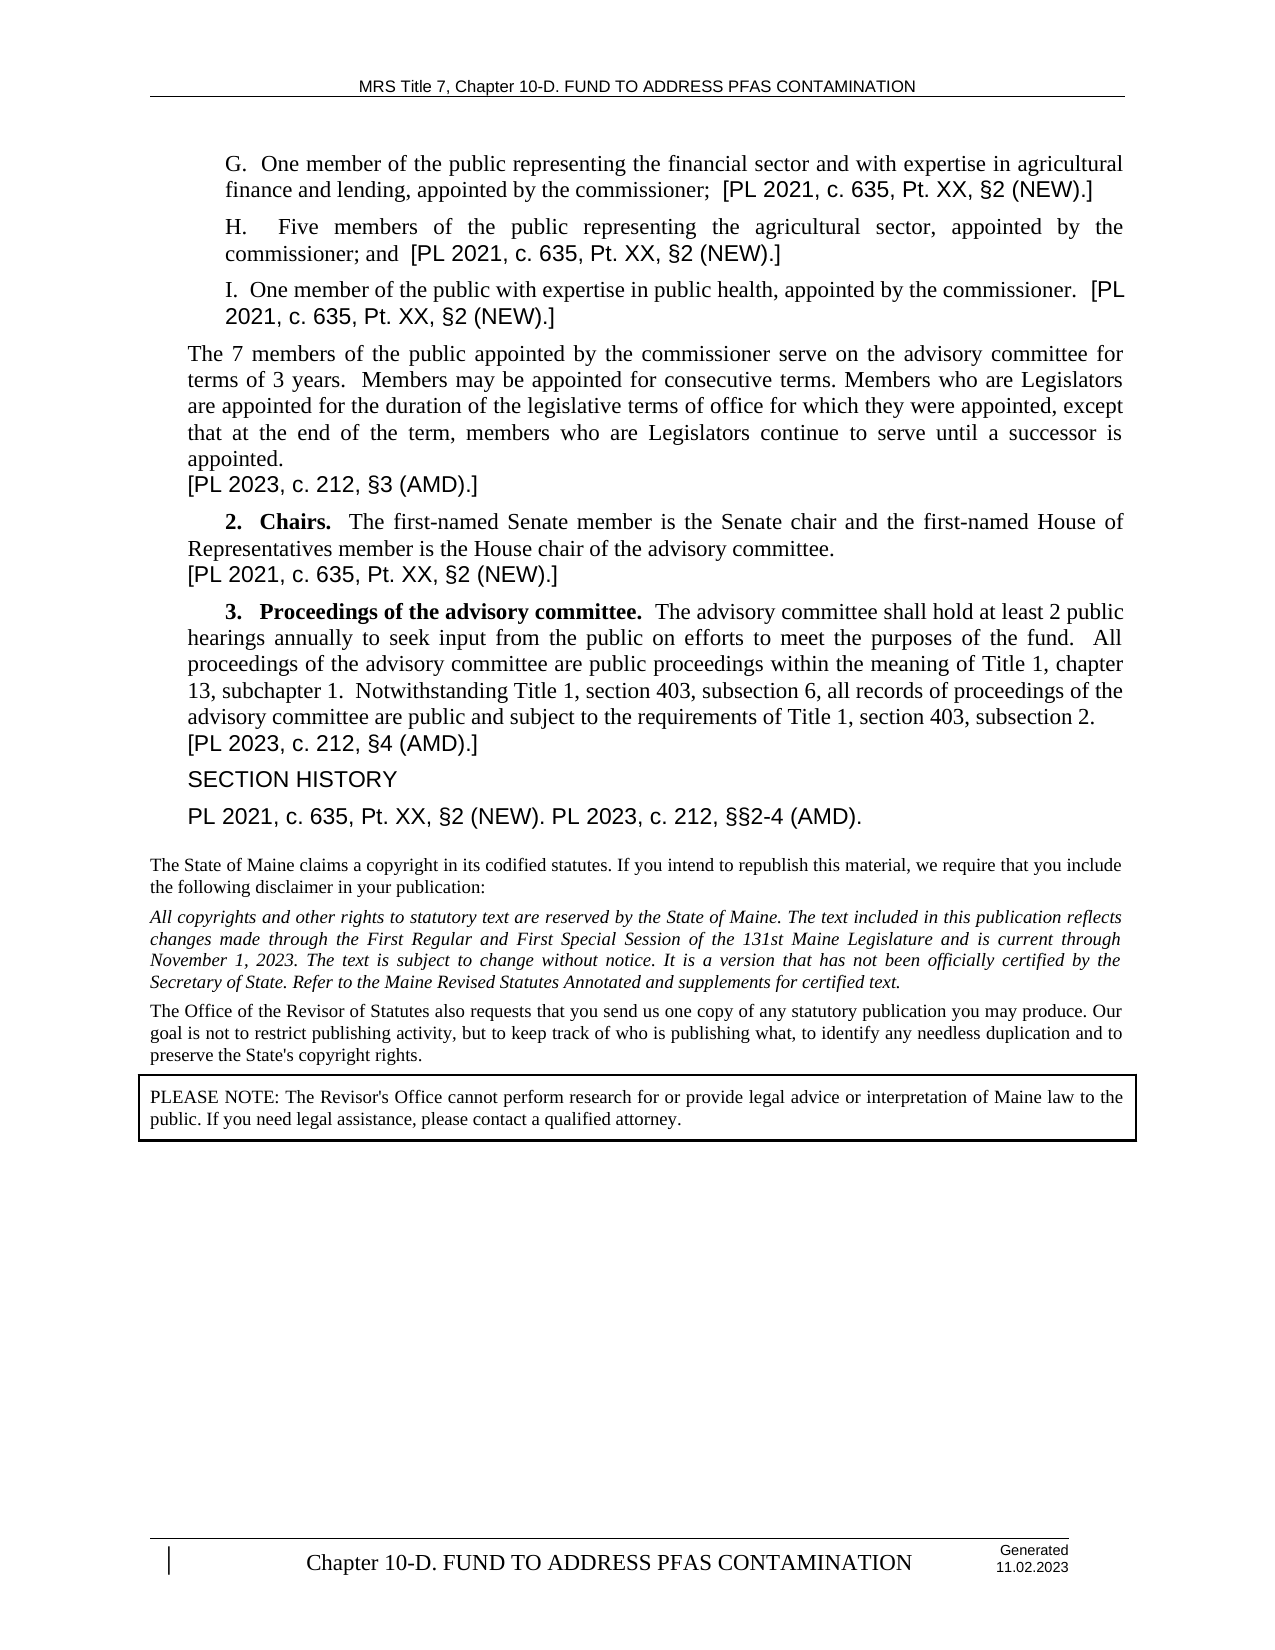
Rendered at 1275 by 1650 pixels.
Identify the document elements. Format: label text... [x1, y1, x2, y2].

text The State of Maine claims a copyright in its codified statutes. If you intend to republish this material, we require that you include the following disclaimer in your publication: [150, 854, 1125, 897]
text [PL 2023, c. 212, §3 (AMD).] [187, 471, 1125, 498]
text [PL 2023, c. 212, §4 (AMD).] [187, 729, 1125, 756]
text 2. Chairs. The first-named Senate member is the Senate chair and the first-named House of Representatives member is the House chair of the advisory committee. [187, 508, 1125, 561]
text SECTION HISTORY [187, 766, 1125, 793]
text The Office of the Revisor of Statutes also requests that you send us one copy of any statutory publication you may produce. Our goal is not to restrict publishing activity, but to keep track of who is publishing what, to identify any needless duplication and to preserve the State's copyright rights. [150, 1000, 1125, 1065]
text PL 2021, c. 635, Pt. XX, §2 (NEW). PL 2023, c. 212, §§2-4 (AMD). [187, 803, 1125, 829]
text 3. Proceedings of the advisory committee. The advisory committee shall hold at least 2 public hearings annually to seek input from the public on efforts to meet the purposes of the fund. All proceedings of the advisory committee are public proceedings within the meaning of Title 1, chapter 13, subchapter 1. Notwithstanding Title 1, section 403, subsection 6, all records of proceedings of the advisory committee are public and subject to the requirements of Title 1, section 403, subsection 2. [187, 598, 1125, 729]
text G. One member of the public representing the financial sector and with expertise in agricultural finance and lending, appointed by the commissioner; [PL 2021, c. 635, Pt. XX, §2 (NEW).] [225, 150, 1125, 203]
text [PL 2021, c. 635, Pt. XX, §2 (NEW).] [187, 561, 1125, 587]
text The 7 members of the public appointed by the commissioner serve on the advisory committee for terms of 3 years. Members may be appointed for consecutive terms. Members who are Legislators are appointed for the duration of the legislative terms of office for which they were appointed, except that at the end of the term, members who are Legislators continue to serve until a successor is appointed. [187, 340, 1125, 471]
text PLEASE NOTE: The Revisor's Office cannot perform research for or provide legal advice or interpretation of Maine law to the public. If you need legal assistance, please contact a qualified attorney. [140, 1076, 1135, 1139]
text H. Five members of the public representing the agricultural sector, appointed by the commissioner; and [PL 2021, c. 635, Pt. XX, §2 (NEW).] [225, 213, 1125, 266]
text All copyrights and other rights to statutory text are reserved by the State of Maine. The text included in this publication reflects changes made through the First Regular and First Special Session of the 131st Maine Legislature and is current through November 1, 2023 . The text is subject to change without notice. It is a version that has not been officially certified by the Secretary of State. Refer to the Maine Revised Statutes Annotated and supplements for certified text. [150, 906, 1125, 992]
text I. One member of the public with expertise in public health, appointed by the commissioner. [PL 2021, c. 635, Pt. XX, §2 (NEW).] [225, 276, 1125, 329]
